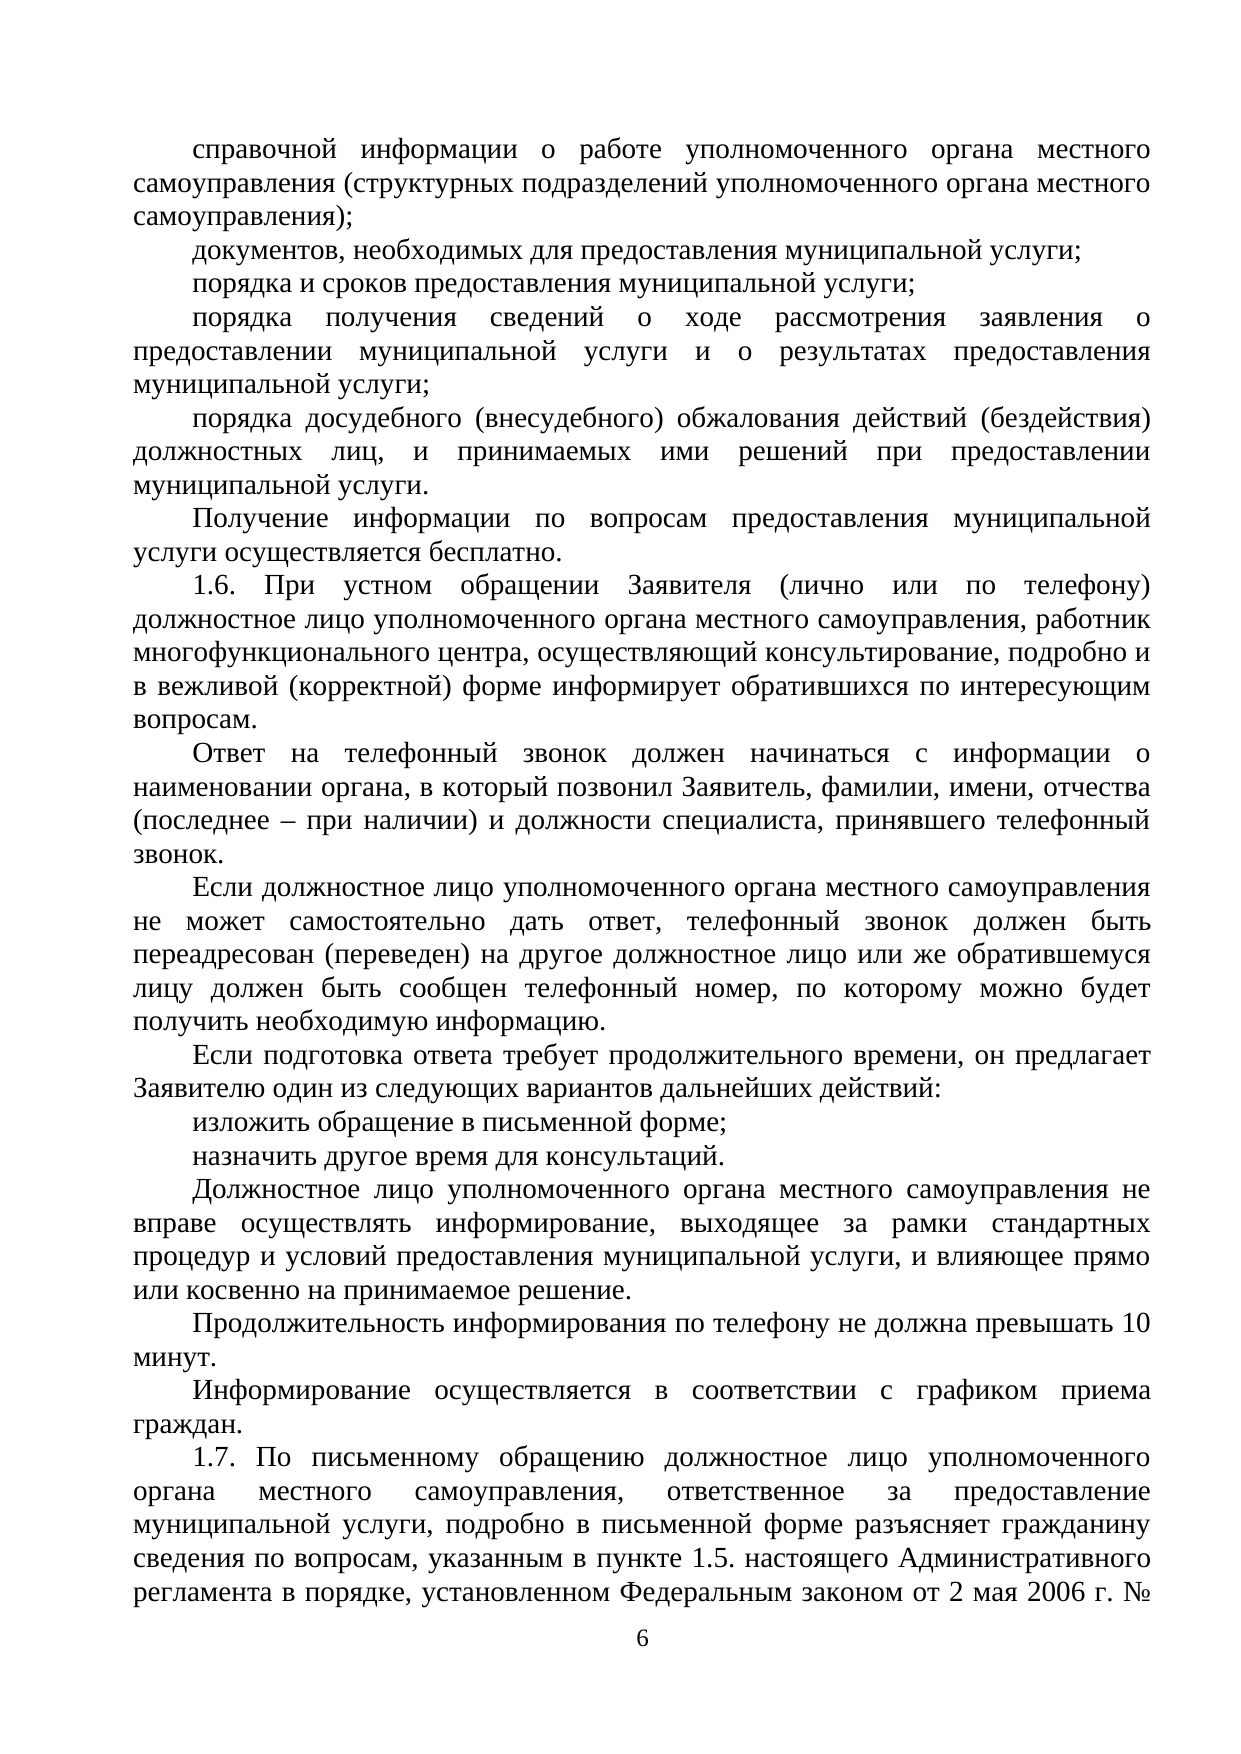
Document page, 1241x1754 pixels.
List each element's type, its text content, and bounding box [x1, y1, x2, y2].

text назначить другое время для консультаций. [133, 1138, 1152, 1171]
text справочной информации о работе уполномоченного органа местного самоуправления (структурных подразделений уполномоченного органа местного самоуправления); [133, 131, 1152, 232]
text 1.6. При устном обращении Заявителя (лично или по телефону) должностное лицо уполномоченного органа местного самоуправления, работник многофункционального центра, осуществляющий консультирование, подробно и в вежливой (корректной) форме информирует обратившихся по интересующим вопросам. [133, 567, 1152, 735]
text Если должностное лицо уполномоченного органа местного самоуправления не может самостоятельно дать ответ, телефонный звонок должен быть переадресован (переведен) на другое должностное лицо или же обратившемуся лицу должен быть сообщен телефонный номер, по которому можно будет получить необходимую информацию. [133, 869, 1152, 1037]
text порядка и сроков предоставления муниципальной услуги; [133, 266, 1152, 299]
text изложить обращение в письменной форме; [133, 1104, 1152, 1138]
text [133, 1439, 1152, 1607]
text Продолжительность информирования по телефону не должна превышать 10 минут. [133, 1305, 1152, 1372]
text Должностное лицо уполномоченного органа местного самоуправления не вправе осуществлять информирование, выходящее за рамки стандартных процедур и условий предоставления муниципальной услуги, и влияющее прямо или косвенно на принимаемое решение. [133, 1171, 1152, 1305]
text документов, необходимых для предоставления муниципальной услуги; [133, 232, 1152, 266]
text Получение информации по вопросам предоставления муниципальной услуги осуществляется бесплатно. [133, 500, 1152, 567]
text Если подготовка ответа требует продолжительного времени, он предлагает Заявителю один из следующих вариантов дальнейших действий: [133, 1037, 1152, 1104]
text Ответ на телефонный звонок должен начинаться с информации о наименовании органа, в который позвонил Заявитель, фамилии, имени, отчества (последнее – при наличии) и должности специалиста, принявшего телефонный звонок. [133, 735, 1152, 869]
text порядка получения сведений о ходе рассмотрения заявления о предоставлении муниципальной услуги и о результатах предоставления муниципальной услуги; [133, 299, 1152, 400]
text Информирование осуществляется в соответствии с графиком приема граждан. [133, 1372, 1152, 1439]
text порядка досудебного (внесудебного) обжалования действий (бездействия) должностных лиц, и принимаемых ими решений при предоставлении муниципальной услуги. [133, 400, 1152, 500]
